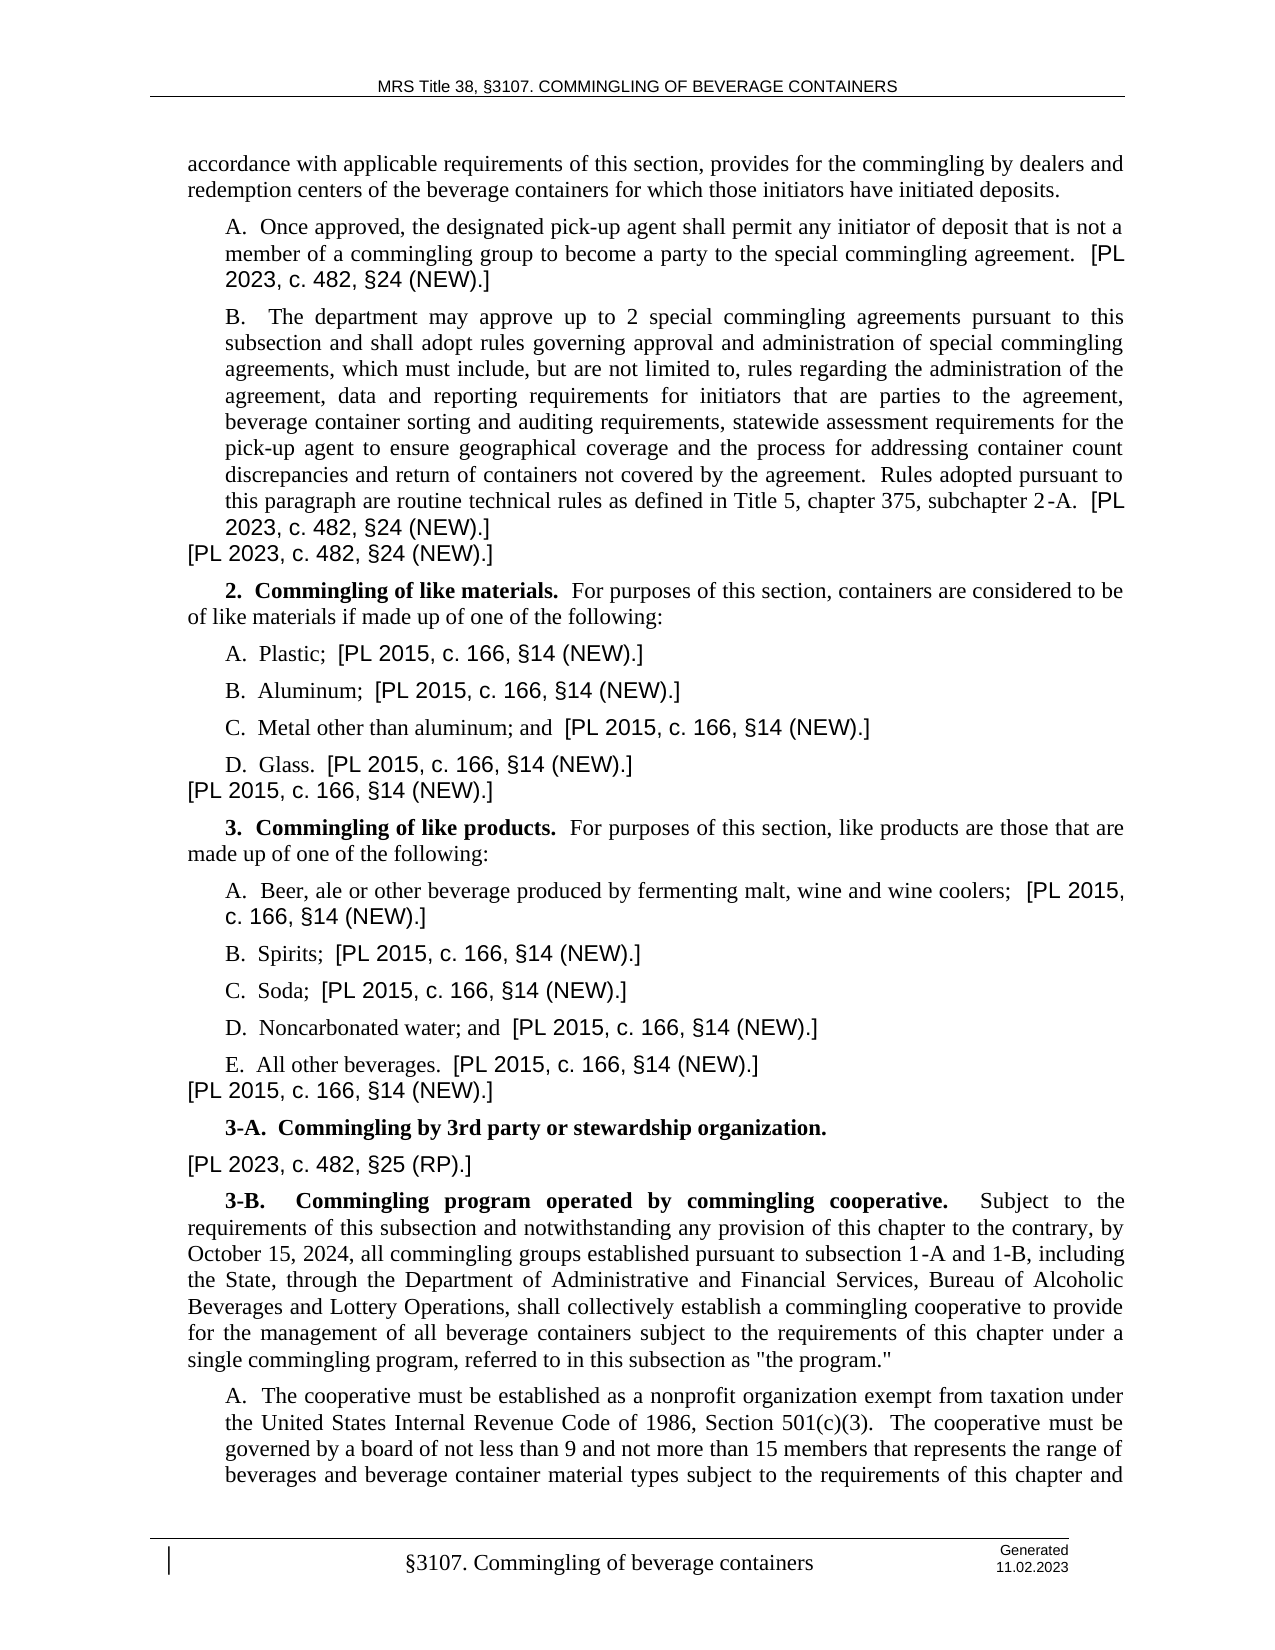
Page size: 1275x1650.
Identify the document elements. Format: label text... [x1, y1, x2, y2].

text [PL 2015, c. 166, §14 (NEW).] [187, 1077, 1125, 1103]
text D. Glass. [PL 2015, c. 166, §14 (NEW).] [225, 751, 1125, 777]
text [187, 150, 1125, 203]
text B. The department may approve up to 2 special commingling agreements pursuant to this subsection and shall adopt rules governing approval and administration of special commingling agreements, which must include, but are not limited to, rules regarding the administration of the agreement, data and reporting requirements for initiators that are parties to the agreement, beverage container sorting and auditing requirements, statewide assessment requirements for the pick-up agent to ensure geographical coverage and the process for addressing container count discrepancies and return of containers not covered by the agreement. Rules adopted pursuant to this paragraph are routine technical rules as defined in Title 5, chapter 375, subchapter 2‑A. [PL 2023, c. 482, §24 (NEW).] [225, 303, 1125, 540]
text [225, 1382, 1125, 1488]
text [PL 2023, c. 482, §25 (RP).] [187, 1151, 1125, 1177]
text C. Soda; [PL 2015, c. 166, §14 (NEW).] [225, 977, 1125, 1003]
text E. All other beverages. [PL 2015, c. 166, §14 (NEW).] [225, 1051, 1125, 1077]
text 3. Commingling of like products. For purposes of this section, like products are those that are made up of one of the following: [187, 814, 1125, 866]
text 3-A. Commingling by 3rd party or stewardship organization. [187, 1114, 1125, 1140]
text B. Spirits; [PL 2015, c. 166, §14 (NEW).] [225, 940, 1125, 967]
text D. Noncarbonated water; and [PL 2015, c. 166, §14 (NEW).] [225, 1014, 1125, 1040]
text A. Beer, ale or other beverage produced by fermenting malt, wine and wine coolers; [PL 2015, c. 166, §14 (NEW).] [225, 877, 1125, 930]
text 3-B. Commingling program operated by commingling cooperative. Subject to the requirements of this subsection and notwithstanding any provision of this chapter to the contrary, by October 15, 2024, all commingling groups established pursuant to subsection 1‑A and 1‑B, including the State, through the Department of Administrative and Financial Services, Bureau of Alcoholic Beverages and Lottery Operations, shall collectively establish a commingling cooperative to provide for the management of all beverage containers subject to the requirements of this chapter under a single commingling program, referred to in this subsection as "the program." [187, 1187, 1125, 1372]
text C. Metal other than aluminum; and [PL 2015, c. 166, §14 (NEW).] [225, 714, 1125, 740]
text B. Aluminum; [PL 2015, c. 166, §14 (NEW).] [225, 677, 1125, 703]
text [PL 2015, c. 166, §14 (NEW).] [187, 777, 1125, 803]
text A. Once approved, the designated pick-up agent shall permit any initiator of deposit that is not a member of a commingling group to become a party to the special commingling agreement. [PL 2023, c. 482, §24 (NEW).] [225, 213, 1125, 292]
text 2. Commingling of like materials. For purposes of this section, containers are considered to be of like materials if made up of one of the following: [187, 577, 1125, 629]
text A. Plastic; [PL 2015, c. 166, §14 (NEW).] [225, 640, 1125, 666]
text [PL 2023, c. 482, §24 (NEW).] [187, 540, 1125, 566]
